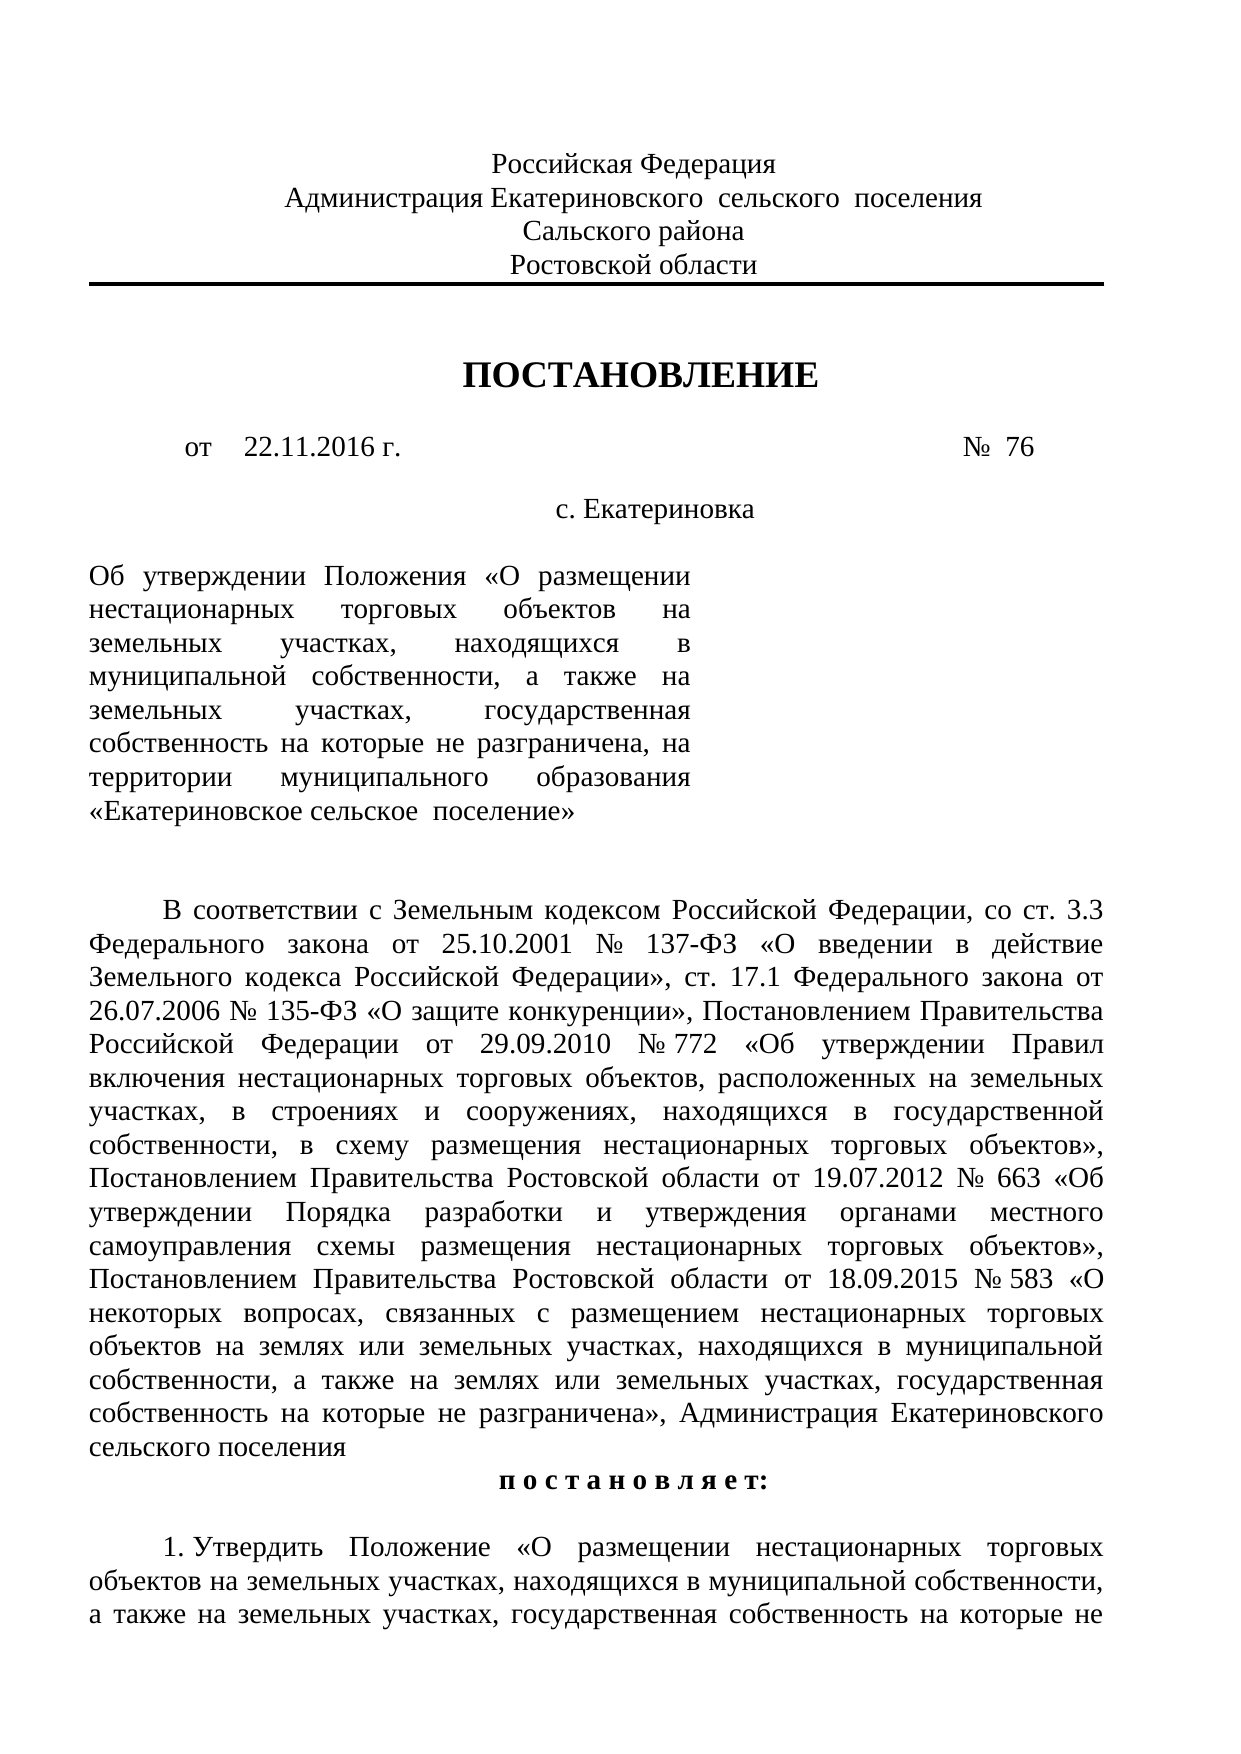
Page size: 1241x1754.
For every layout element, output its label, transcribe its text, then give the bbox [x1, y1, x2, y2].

text ПОСТАНОВЛЕНИЕ [89, 353, 1104, 396]
text Ростовской области [89, 247, 1104, 282]
text от 22.11.2016 г. № 76 [89, 429, 1104, 463]
text Администрация Екатериновского сельского поселения [89, 180, 1104, 213]
text В соответствии с Земельным кодексом Российской Федерации, со ст. 3.3 Федерального закона от 25.10.2001 № 137-ФЗ «О введении в действие Земельного кодекса Российской Федерации», ст. 17.1 Федерального закона от 26.07.2006 № 135-ФЗ «О защите конкуренции», Постановлением Правительства Российской Федерации от 29.09.2010 № 772 «Об утверждении Правил включения нестационарных торговых объектов, расположенных на земельных участках, в строениях и сооружениях, находящихся в государственной собственности, в схему размещения нестационарных торговых объектов», Постановлением Правительства Ростовской области от 19.07.2012 № 663 «Об утверждении Порядка разработки и утверждения органами местного самоуправления схемы размещения нестационарных торговых объектов», Постановлением Правительства Ростовской области от 18.09.2015 № 583 «О некоторых вопросах, связанных с размещением нестационарных торговых объектов на землях или земельных участках, находящихся в муниципальной собственности, а также на землях или земельных участках, государственная собственность на которые не разграничена», Администрация Екатериновского сельского поселения [89, 892, 1104, 1462]
text с. Екатериновка [89, 491, 1104, 524]
text Российская Федерация [89, 146, 1104, 180]
text Об утверждении Положения «О размещении нестационарных торговых объектов на земельных участках, находящихся в муниципальной собственности, а также на земельных участках, государственная собственность на которые не разграничена, на территории муниципального образования «Екатериновское сельское поселение» [89, 558, 691, 826]
text Сальского района [89, 213, 1104, 247]
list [89, 1529, 1104, 1630]
text п о с т а н о в л я е т: [89, 1462, 1104, 1496]
